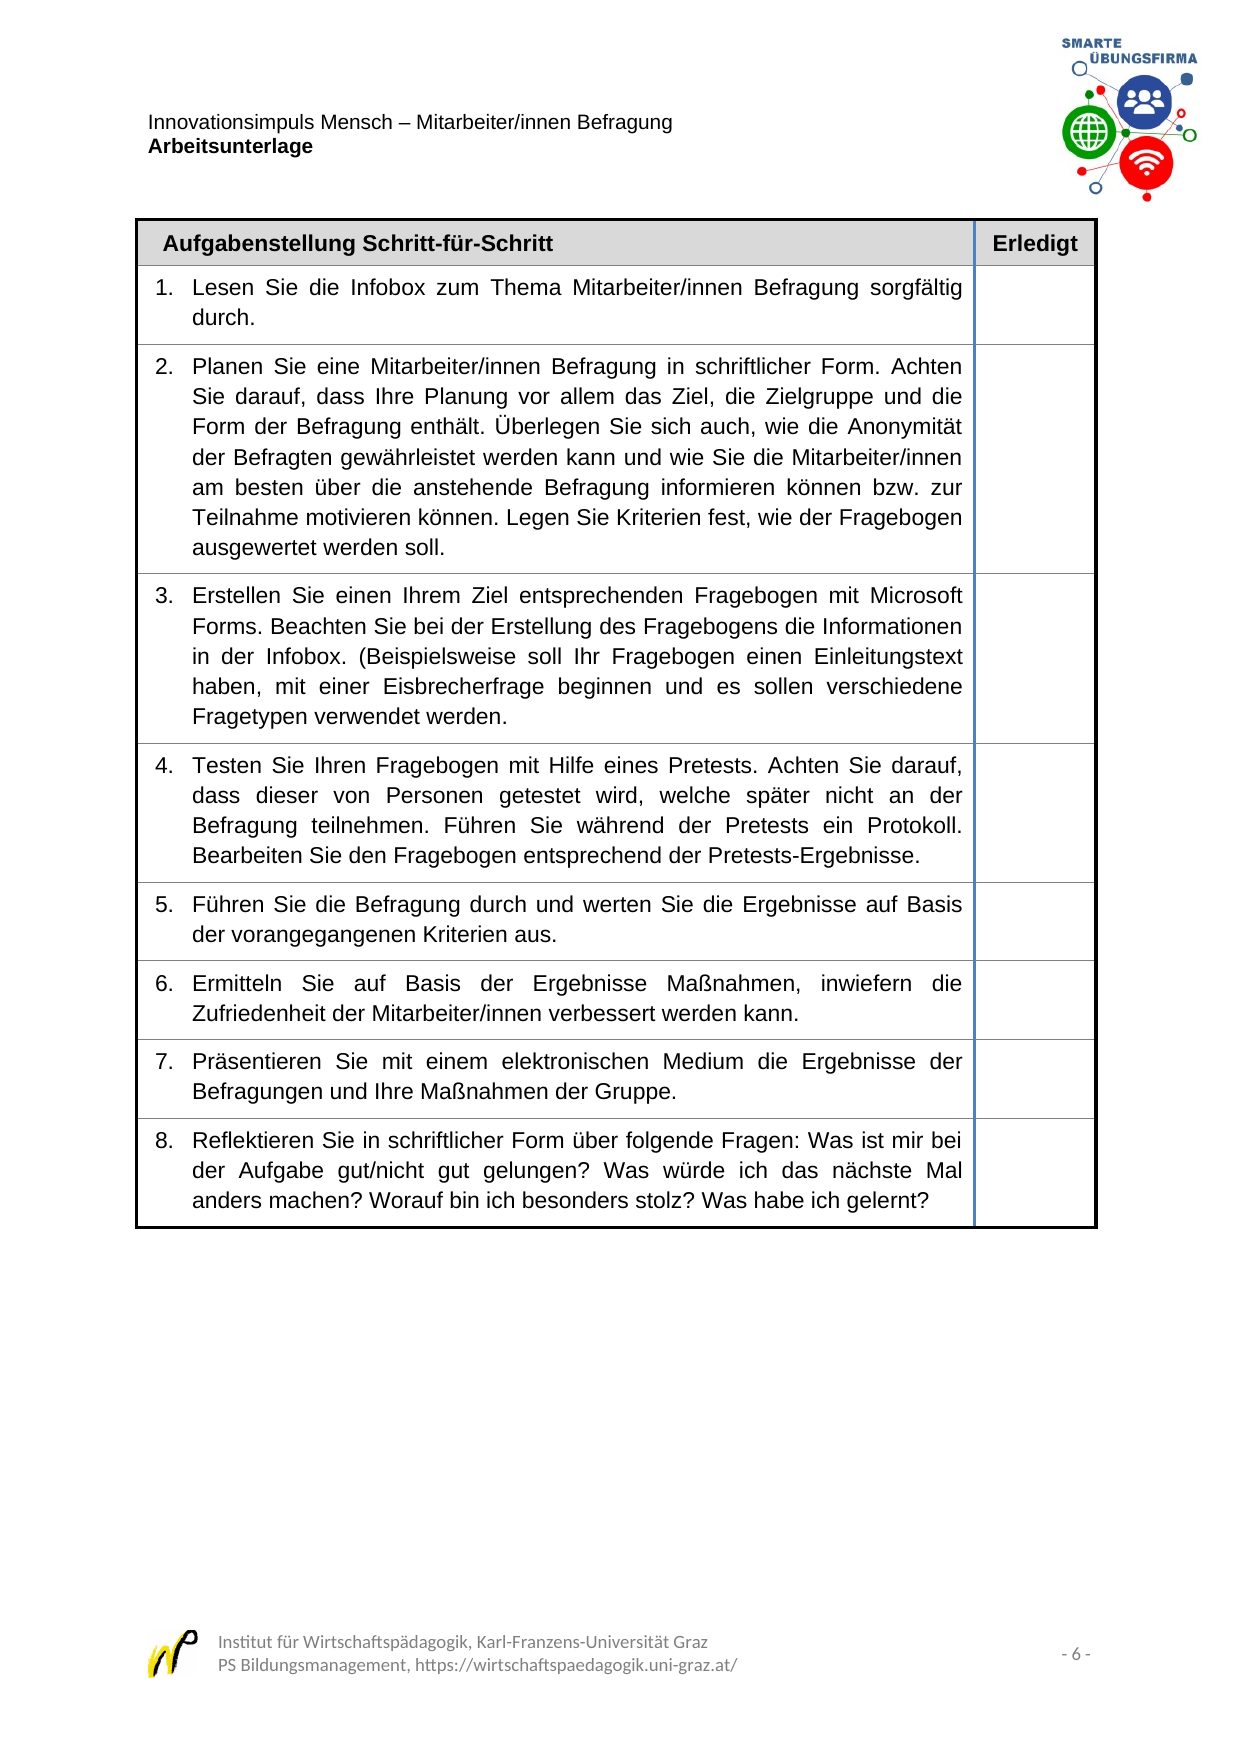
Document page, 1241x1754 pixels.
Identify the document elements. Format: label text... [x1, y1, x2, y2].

table_cell Reflektieren Sie in schriftlicher Form über folgende Fragen: Was ist mir bei der Aufgabe gut/nicht gut gelungen? Was würde ich das nächste Mal anders machen? Worauf bin ich besonders stolz? Was habe ich gelernt? [138, 1119, 973, 1226]
table_cell [976, 1040, 1094, 1117]
table_cell [976, 345, 1094, 573]
table_cell Aufgabenstellung Schritt-für-Schritt [138, 221, 973, 265]
picture [147, 1630, 198, 1678]
table_cell Lesen Sie die Infobox zum Thema Mitarbeiter/innen Befragung sorgfältig durch. [138, 266, 973, 343]
table_cell Erledigt [976, 221, 1094, 265]
table_cell [976, 744, 1094, 881]
table_cell [976, 266, 1094, 343]
table_cell [976, 1119, 1094, 1226]
table_cell Ermitteln Sie auf Basis der Ergebnisse Maßnahmen, inwiefern die Zufriedenheit der Mitarbeiter/innen verbessert werden kann. [138, 961, 973, 1039]
table_cell Führen Sie die Befragung durch und werten Sie die Ergebnisse auf Basis der vorangegangenen Kriterien aus. [138, 883, 973, 960]
table_cell [976, 961, 1094, 1039]
table_cell [976, 883, 1094, 960]
table_cell [976, 574, 1094, 742]
table_cell Präsentieren Sie mit einem elektronischen Medium die Ergebnisse der Befragungen und Ihre Maßnahmen der Gruppe. [138, 1040, 973, 1117]
table_cell Testen Sie Ihren Fragebogen mit Hilfe eines Pretests. Achten Sie darauf, dass dieser von Personen getestet wird, welche später nicht an der Befragung teilnehmen. Führen Sie während der Pretests ein Protokoll. Bearbeiten Sie den Fragebogen entsprechend der Pretests-Ergebnisse. [138, 744, 973, 881]
table_cell Planen Sie eine Mitarbeiter/innen Befragung in schriftlicher Form. Achten Sie darauf, dass Ihre Planung vor allem das Ziel, die Zielgruppe und die Form der Befragung enthält. Überlegen Sie sich auch, wie die Anonymität der Befragten gewährleistet werden kann und wie Sie die Mitarbeiter/innen am besten über die anstehende Befragung informieren können bzw. zur Teilnahme motivieren können. Legen Sie Kriterien fest, wie der Fragebogen ausgewertet werden soll. [138, 345, 973, 573]
table_cell Erstellen Sie einen Ihrem Ziel entsprechenden Fragebogen mit Microsoft Forms. Beachten Sie bei der Erstellung des Fragebogens die Informationen in der Infobox. (Beispielsweise soll Ihr Fragebogen einen Einleitungstext haben, mit einer Eisbrecherfrage beginnen und es sollen verschiedene Fragetypen verwendet werden. [138, 574, 973, 742]
picture [1055, 32, 1203, 206]
